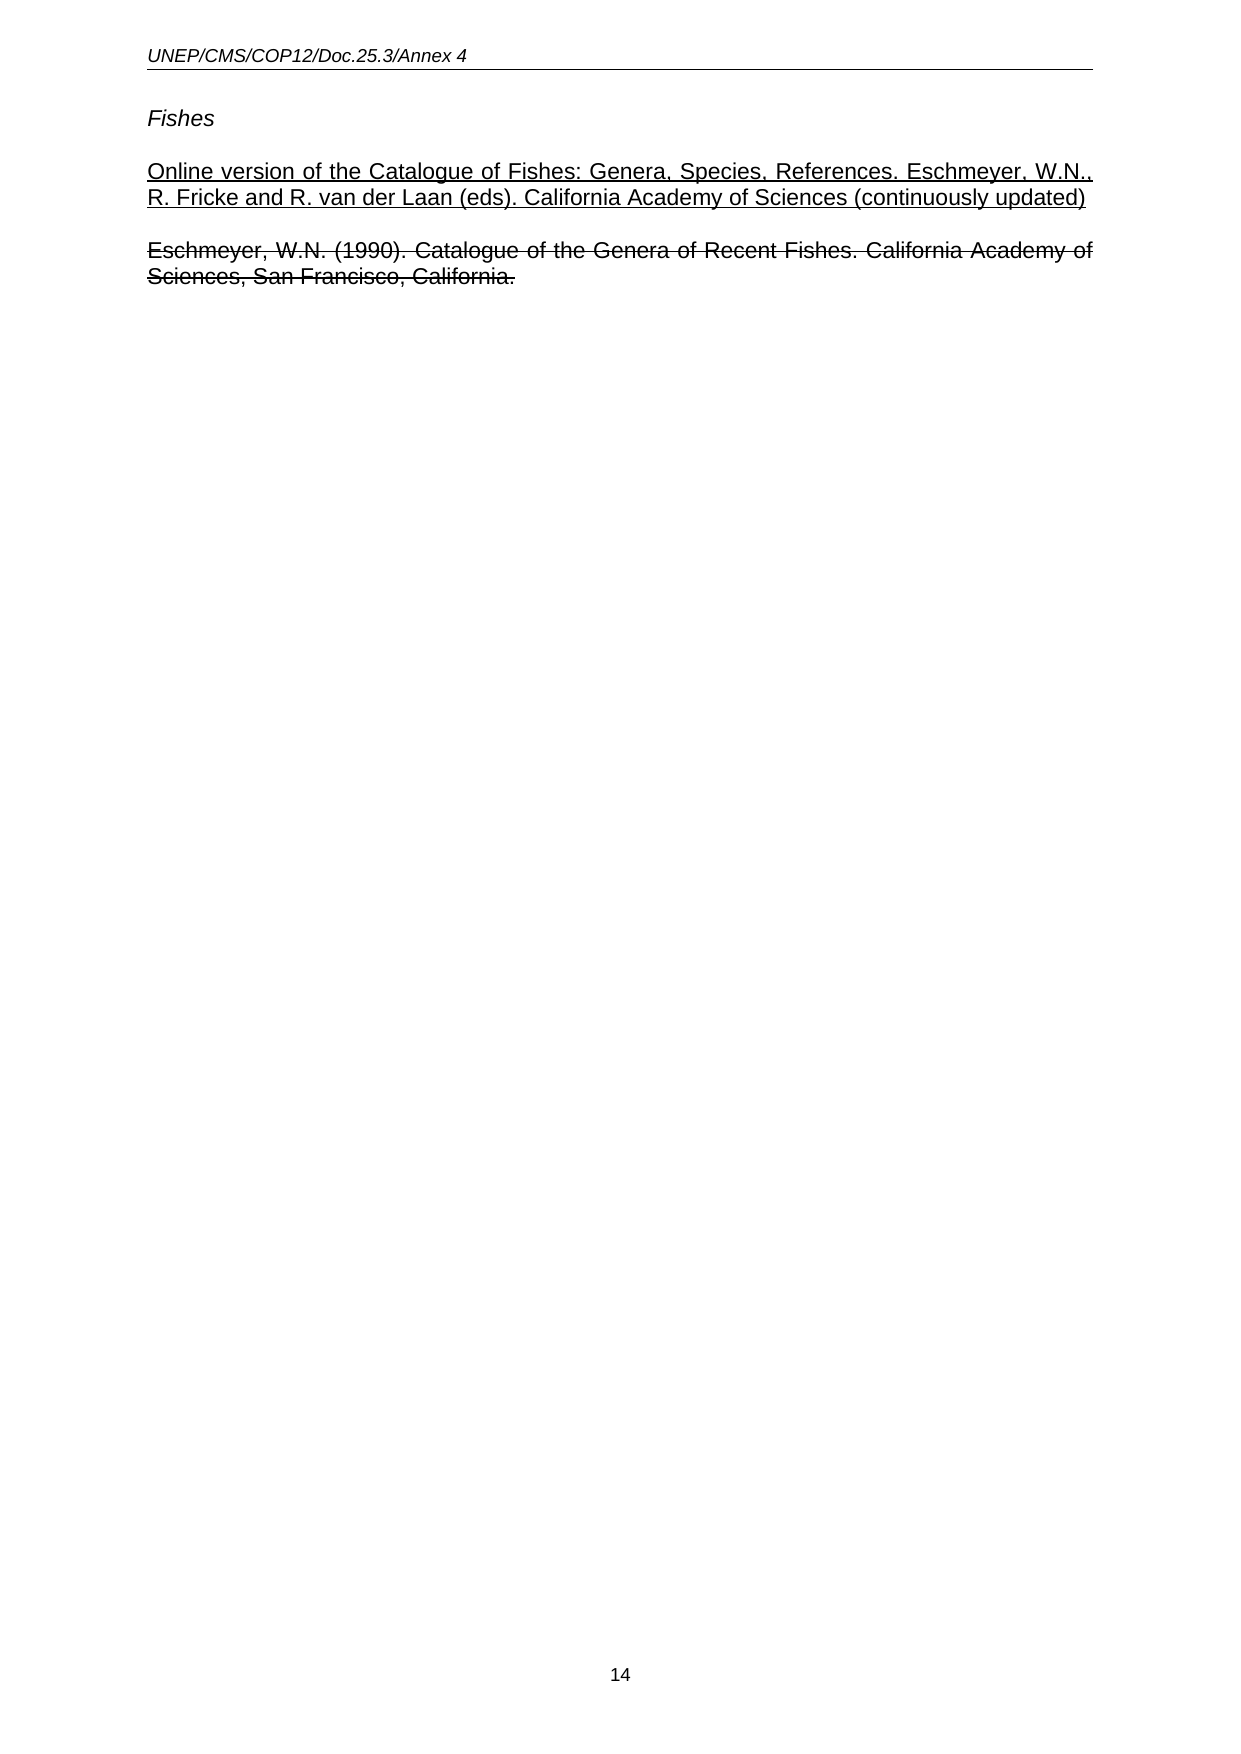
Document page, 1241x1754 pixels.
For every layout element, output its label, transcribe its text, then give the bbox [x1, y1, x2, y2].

text Online version of the Catalogue of Fishes: Genera, Species, References. Eschmeyer, W.N., R. Fricke and R. van der Laan (eds). California Academy of Sciences (continuously updated) [147, 182, 1093, 210]
text Online version of the Catalogue of Fishes: Genera, Species, References. Eschmeyer, W.N., R. Fricke and R. van der Laan (eds). California Academy of Sciences (continuously updated) [147, 158, 1093, 180]
text Eschmeyer, W.N. (1990). Catalogue of the Genera of Recent Fishes. California Academy of Sciences, San Francisco, California. [147, 252, 1093, 289]
text Eschmeyer, W.N. (1990). Catalogue of the Genera of Recent Fishes. California Academy of Sciences, San Francisco, California. [147, 237, 1093, 251]
text Fishes [147, 105, 1093, 131]
